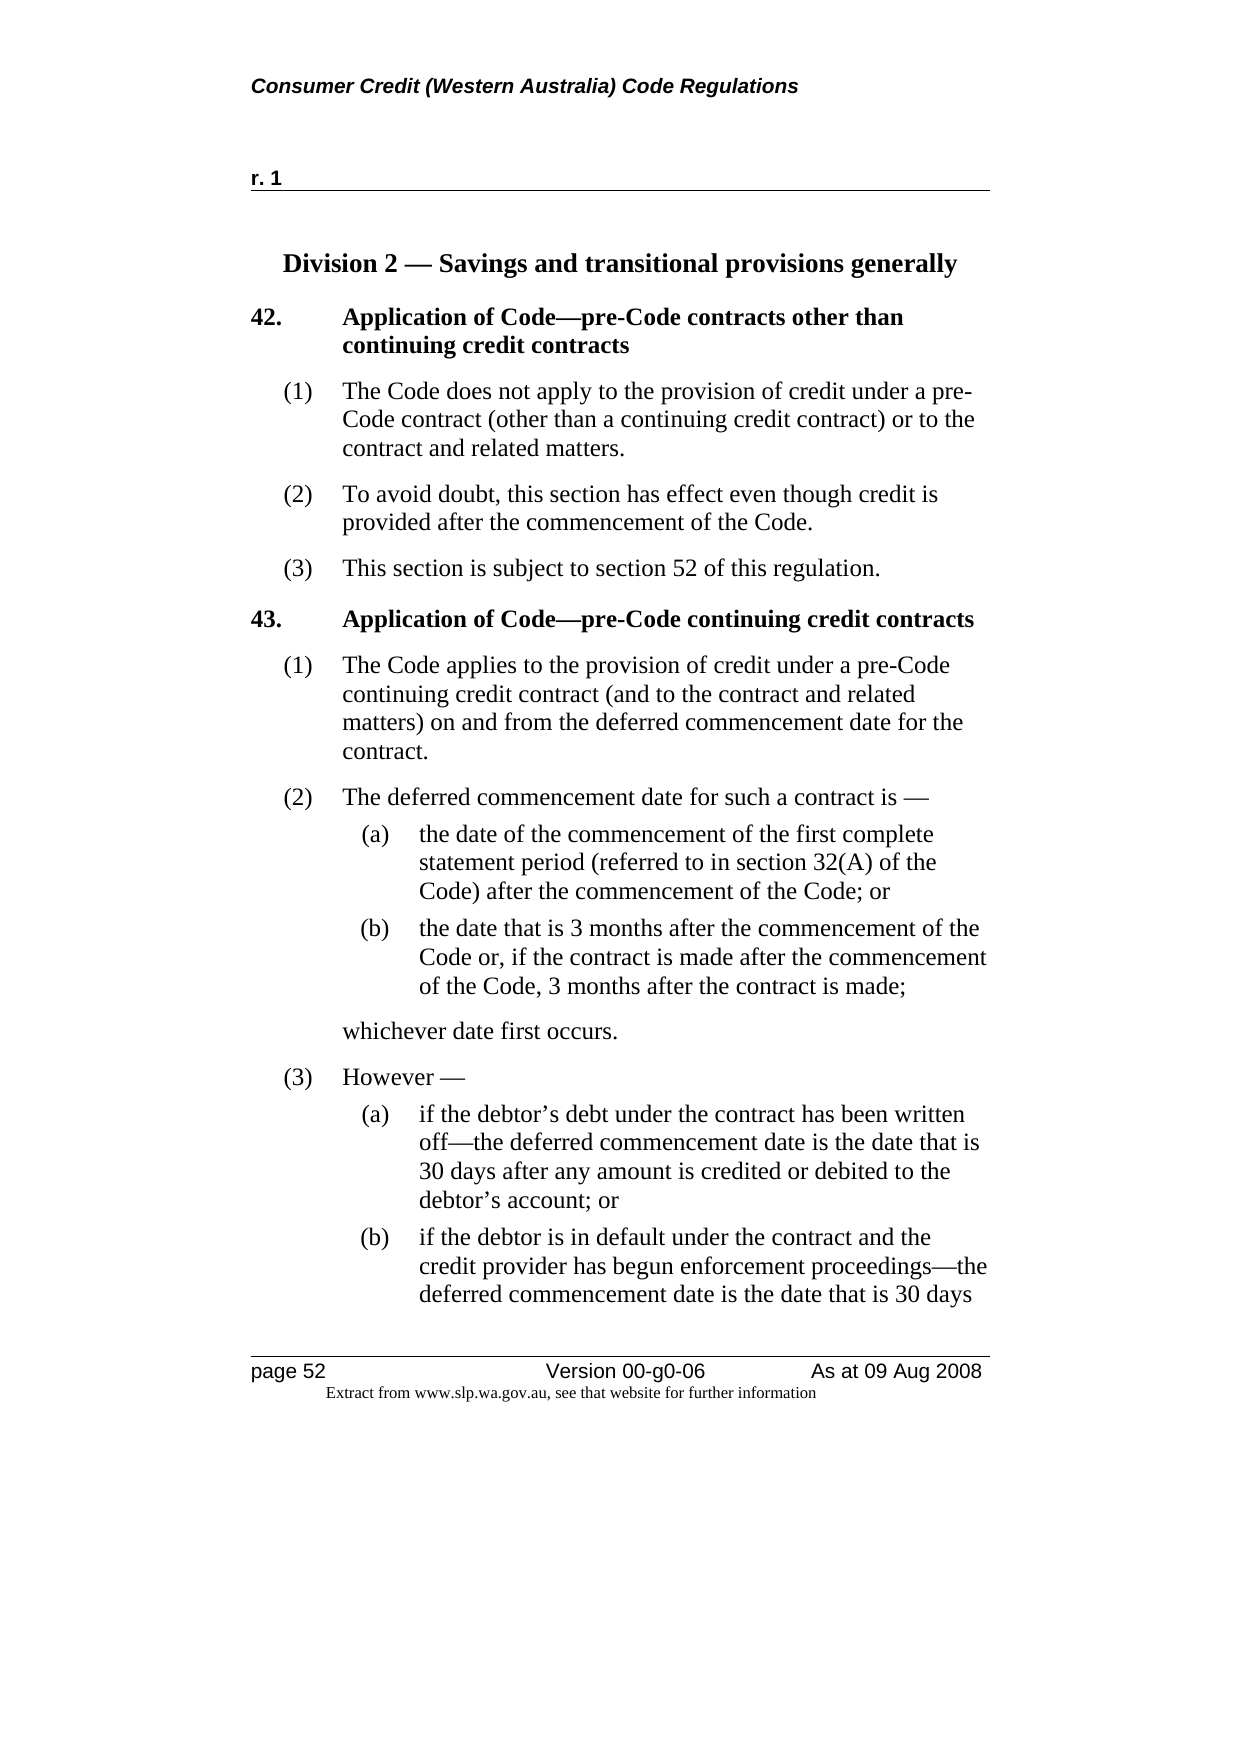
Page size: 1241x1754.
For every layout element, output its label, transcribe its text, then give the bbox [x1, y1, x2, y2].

text (a) if the debtor’s debt under the contract has been written off—the deferred commencement date is the date that is 30 days after any amount is credited or debited to the debtor’s account; or [251, 1099, 990, 1214]
text (a) the date of the commencement of the first complete statement period (referred to in section 32(A) of the Code) after the commencement of the Code; or [251, 819, 990, 905]
text (2) To avoid doubt, this section has effect even though credit is provided after the commencement of the Code. [251, 479, 990, 536]
text whichever date first occurs. [251, 1016, 990, 1045]
text (1) The Code applies to the provision of credit under a pre-Code continuing credit contract (and to the contract and related matters) on and from the deferred commencement date for the contract. [251, 650, 990, 765]
text (3) This section is subject to section 52 of this regulation. [251, 553, 990, 582]
subtitle Division 2 — Savings and transitional provisions generally [251, 247, 990, 279]
text (b) the date that is 3 months after the commencement of the Code or, if the contract is made after the commencement of the Code, 3 months after the contract is made; [251, 913, 990, 999]
text (1) The Code does not apply to the provision of credit under a pre-Code contract (other than a continuing credit contract) or to the contract and related matters. [251, 376, 990, 462]
subtitle 42. Application of Code—pre-Code contracts other than continuing credit contracts [251, 302, 990, 359]
text (3) However — [251, 1062, 990, 1090]
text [251, 1222, 990, 1308]
text (2) The deferred commencement date for such a contract is — [251, 782, 990, 810]
subtitle 43. Application of Code—pre-Code continuing credit contracts [251, 604, 990, 633]
